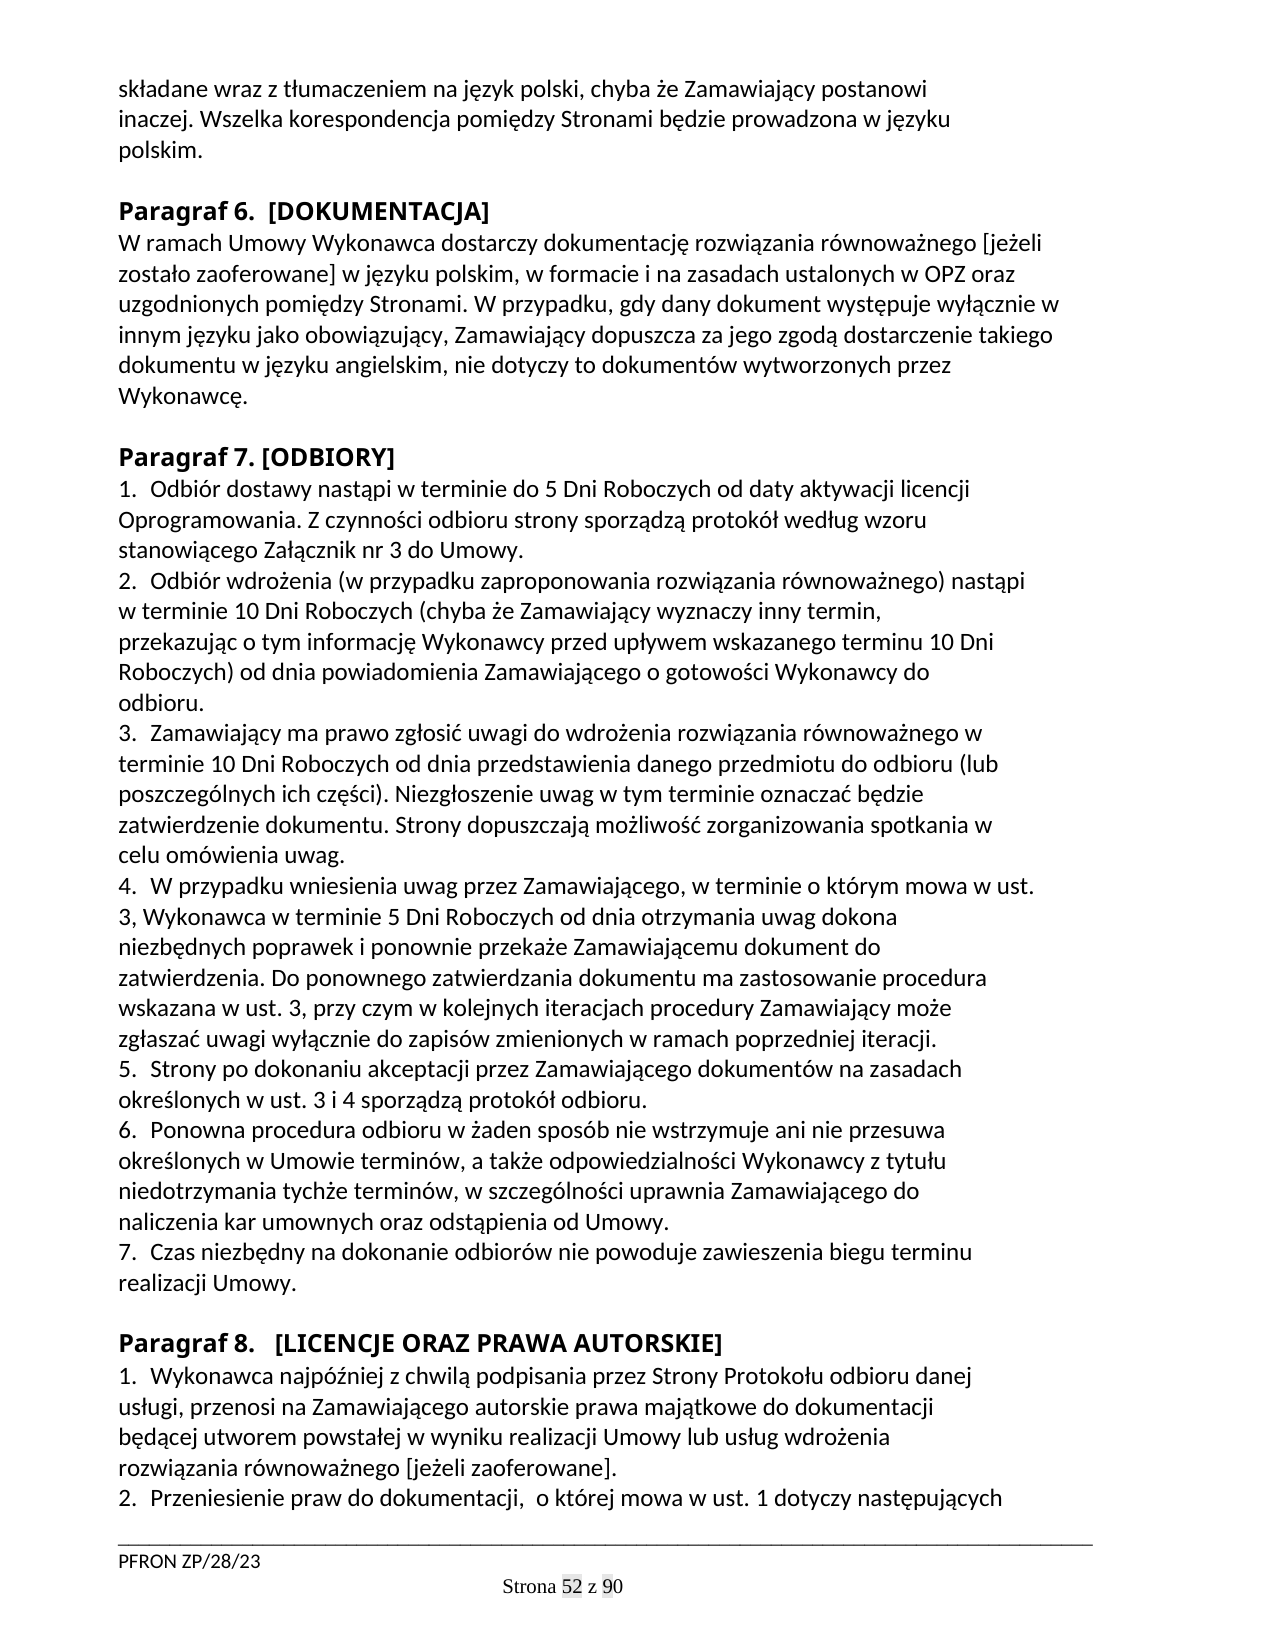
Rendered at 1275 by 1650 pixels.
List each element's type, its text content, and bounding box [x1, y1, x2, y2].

text naliczenia kar umownych oraz odstąpienia od Umowy. [118, 1206, 1163, 1236]
text Roboczych) od dnia powiadomienia Zamawiającego o gotowości Wykonawcy do [118, 656, 1163, 687]
text zatwierdzenie dokumentu. Strony dopuszczają możliwość zorganizowania spotkania w [118, 809, 1163, 839]
text innym języku jako obowiązujący, Zamawiający dopuszcza za jego zgodą dostarczenie takiego [118, 319, 1163, 349]
text odbioru. [118, 687, 1163, 717]
text polskim. [118, 134, 1163, 164]
text 2. Przeniesienie praw do dokumentacji, o której mowa w ust. 1 dotyczy następujących [118, 1482, 1163, 1513]
text Paragraf 7. [ODBIORY] [118, 439, 1163, 473]
text 3. Zamawiający ma prawo zgłosić uwagi do wdrożenia rozwiązania równoważnego w [118, 717, 1163, 748]
text 1. Wykonawca najpóźniej z chwilą podpisania przez Strony Protokołu odbioru danej [118, 1360, 1163, 1391]
text terminie 10 Dni Roboczych od dnia przedstawienia danego przedmiotu do odbioru (lub [118, 748, 1163, 778]
text 6. Ponowna procedura odbioru w żaden sposób nie wstrzymuje ani nie przesuwa [118, 1114, 1163, 1145]
text 2. Odbiór wdrożenia (w przypadku zaproponowania rozwiązania równoważnego) nastąpi [118, 565, 1163, 595]
text stanowiącego Załącznik nr 3 do Umowy. [118, 534, 1163, 565]
text w terminie 10 Dni Roboczych (chyba że Zamawiający wyznaczy inny termin, [118, 595, 1163, 626]
text 7. Czas niezbędny na dokonanie odbiorów nie powoduje zawieszenia biegu terminu [118, 1236, 1163, 1267]
text dokumentu w języku angielskim, nie dotyczy to dokumentów wytworzonych przez [118, 349, 1163, 380]
text realizacji Umowy. [118, 1267, 1163, 1297]
text W ramach Umowy Wykonawca dostarczy dokumentację rozwiązania równoważnego [jeżeli [118, 227, 1163, 258]
text inaczej. Wszelka korespondencja pomiędzy Stronami będzie prowadzona w języku [118, 103, 1163, 134]
text 5. Strony po dokonaniu akceptacji przez Zamawiającego dokumentów na zasadach [118, 1053, 1163, 1084]
text wskazana w ust. 3, przy czym w kolejnych iteracjach procedury Zamawiający może [118, 992, 1163, 1023]
text będącej utworem powstałej w wyniku realizacji Umowy lub usług wdrożenia [118, 1421, 1163, 1452]
text niedotrzymania tychże terminów, w szczególności uprawnia Zamawiającego do [118, 1175, 1163, 1206]
text uzgodnionych pomiędzy Stronami. W przypadku, gdy dany dokument występuje wyłącznie w [118, 288, 1163, 319]
text składane wraz z tłumaczeniem na język polski, chyba że Zamawiający postanowi [118, 73, 1163, 103]
text zgłaszać uwagi wyłącznie do zapisów zmienionych w ramach poprzedniej iteracji. [118, 1023, 1163, 1053]
text Paragraf 6. [DOKUMENTACJA] [118, 193, 1163, 227]
text zatwierdzenia. Do ponownego zatwierdzania dokumentu ma zastosowanie procedura [118, 962, 1163, 992]
text Oprogramowania. Z czynności odbioru strony sporządzą protokół według wzoru [118, 504, 1163, 534]
text 4. W przypadku wniesienia uwag przez Zamawiającego, w terminie o którym mowa w ust. [118, 870, 1163, 901]
text rozwiązania równoważnego [jeżeli zaoferowane]. [118, 1452, 1163, 1482]
text Wykonawcę. [118, 380, 1163, 411]
text określonych w ust. 3 i 4 sporządzą protokół odbioru. [118, 1084, 1163, 1114]
text zostało zaoferowane] w języku polskim, w formacie i na zasadach ustalonych w OPZ oraz [118, 258, 1163, 288]
text 1. Odbiór dostawy nastąpi w terminie do 5 Dni Roboczych od daty aktywacji licencji [118, 473, 1163, 504]
text 3, Wykonawca w terminie 5 Dni Roboczych od dnia otrzymania uwag dokona [118, 901, 1163, 931]
text usługi, przenosi na Zamawiającego autorskie prawa majątkowe do dokumentacji [118, 1391, 1163, 1421]
text określonych w Umowie terminów, a także odpowiedzialności Wykonawcy z tytułu [118, 1145, 1163, 1175]
text poszczególnych ich części). Niezgłoszenie uwag w tym terminie oznaczać będzie [118, 778, 1163, 809]
text Paragraf 8. [LICENCJE ORAZ PRAWA AUTORSKIE] [118, 1326, 1163, 1360]
text przekazując o tym informację Wykonawcy przed upływem wskazanego terminu 10 Dni [118, 626, 1163, 656]
text niezbędnych poprawek i ponownie przekaże Zamawiającemu dokument do [118, 931, 1163, 962]
text celu omówienia uwag. [118, 839, 1163, 870]
